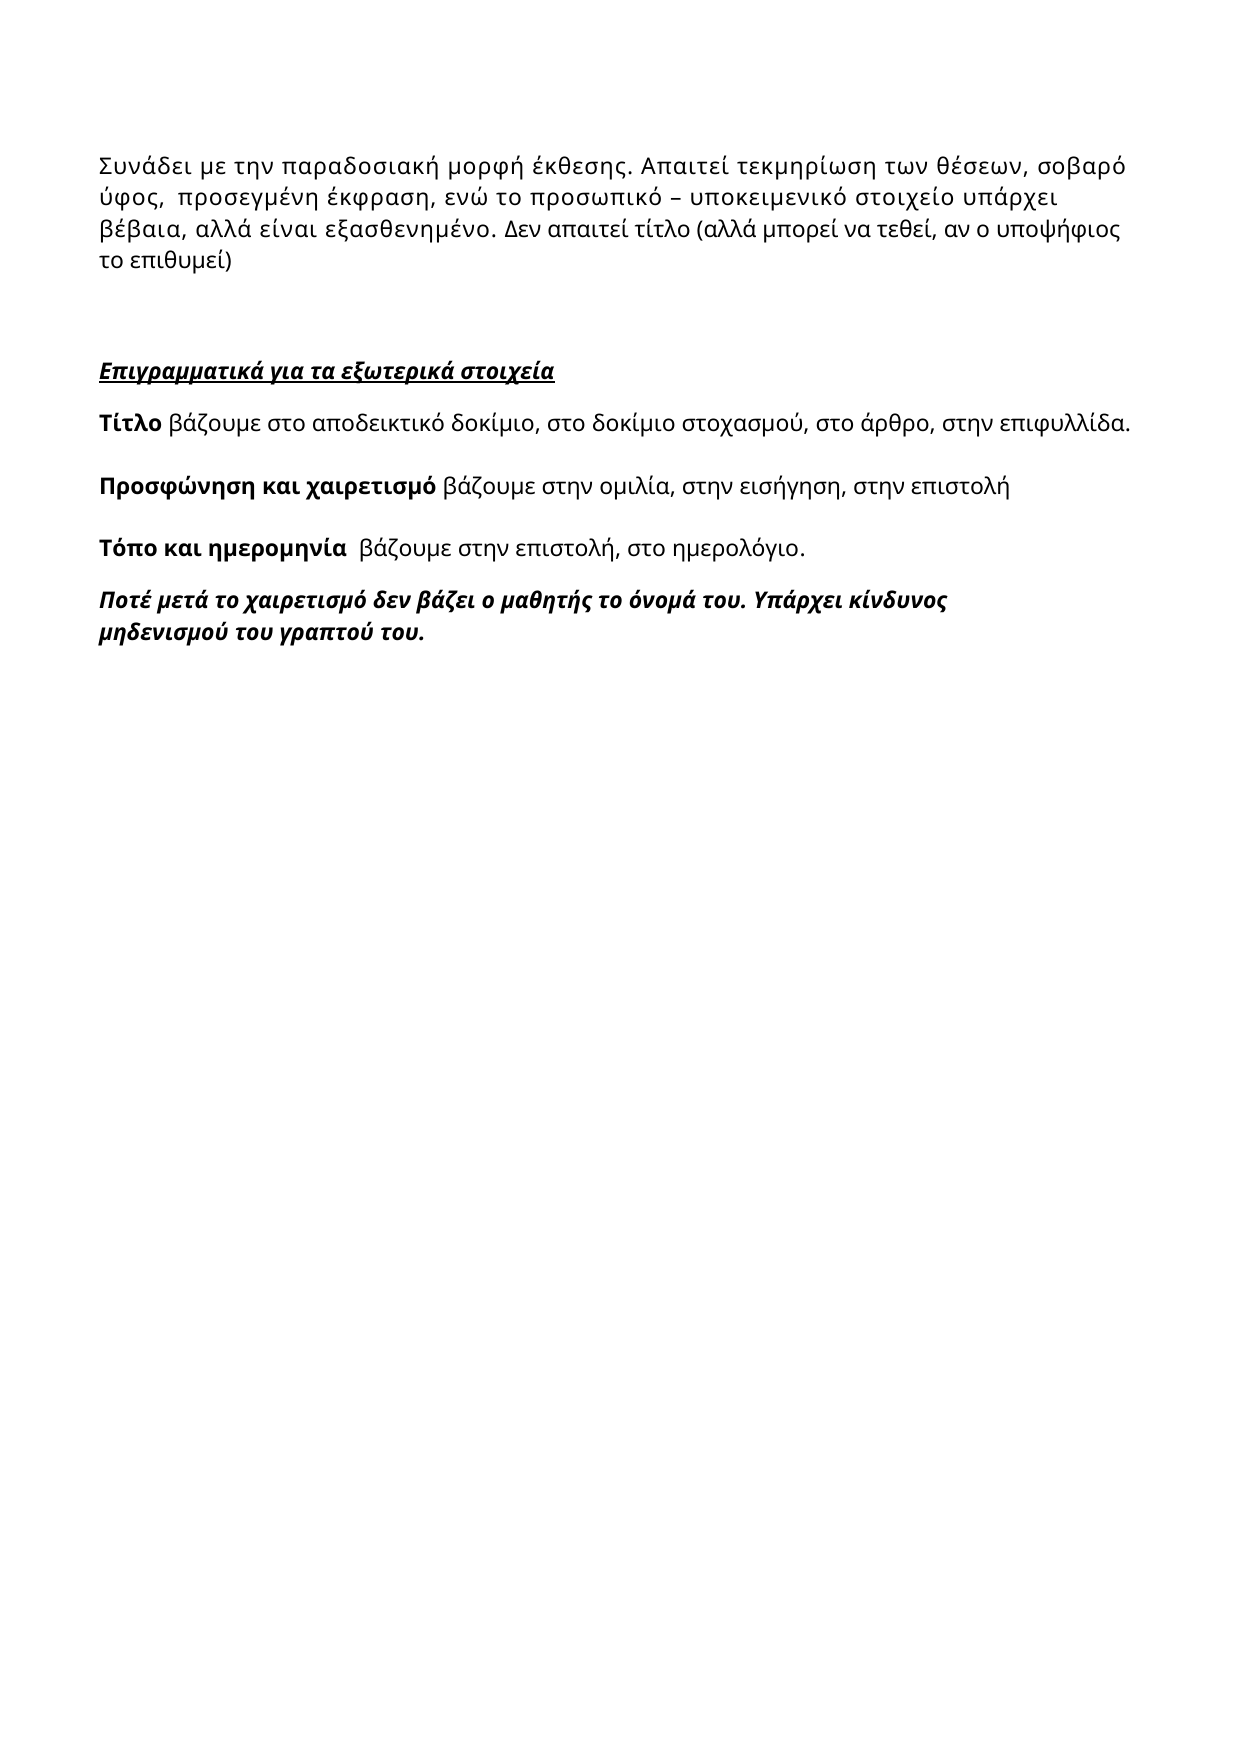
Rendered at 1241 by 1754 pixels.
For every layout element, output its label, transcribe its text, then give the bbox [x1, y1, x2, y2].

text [99, 150, 1143, 334]
text Τίτλο βάζουμε στο αποδεικτικό δοκίμιο, στο δοκίμιο στοχασμού, στο άρθρο, στην επιφυλλίδα. Προσφώνηση και χαιρετισμό βάζουμε στην ομιλία, στην εισήγηση, στην επιστολή Τόπο και ημερομηνία βάζουμε στην επιστολή, στο ημερολόγιο. [99, 407, 1143, 563]
text Ποτέ μετά το χαιρετισμό δεν βάζει ο μαθητής το όνομά του. Υπάρχει κίνδυνος μηδενισμού του γραπτού του. [99, 584, 1143, 647]
text Επιγραμματικά για τα εξωτερικά στοιχεία [99, 355, 1143, 386]
